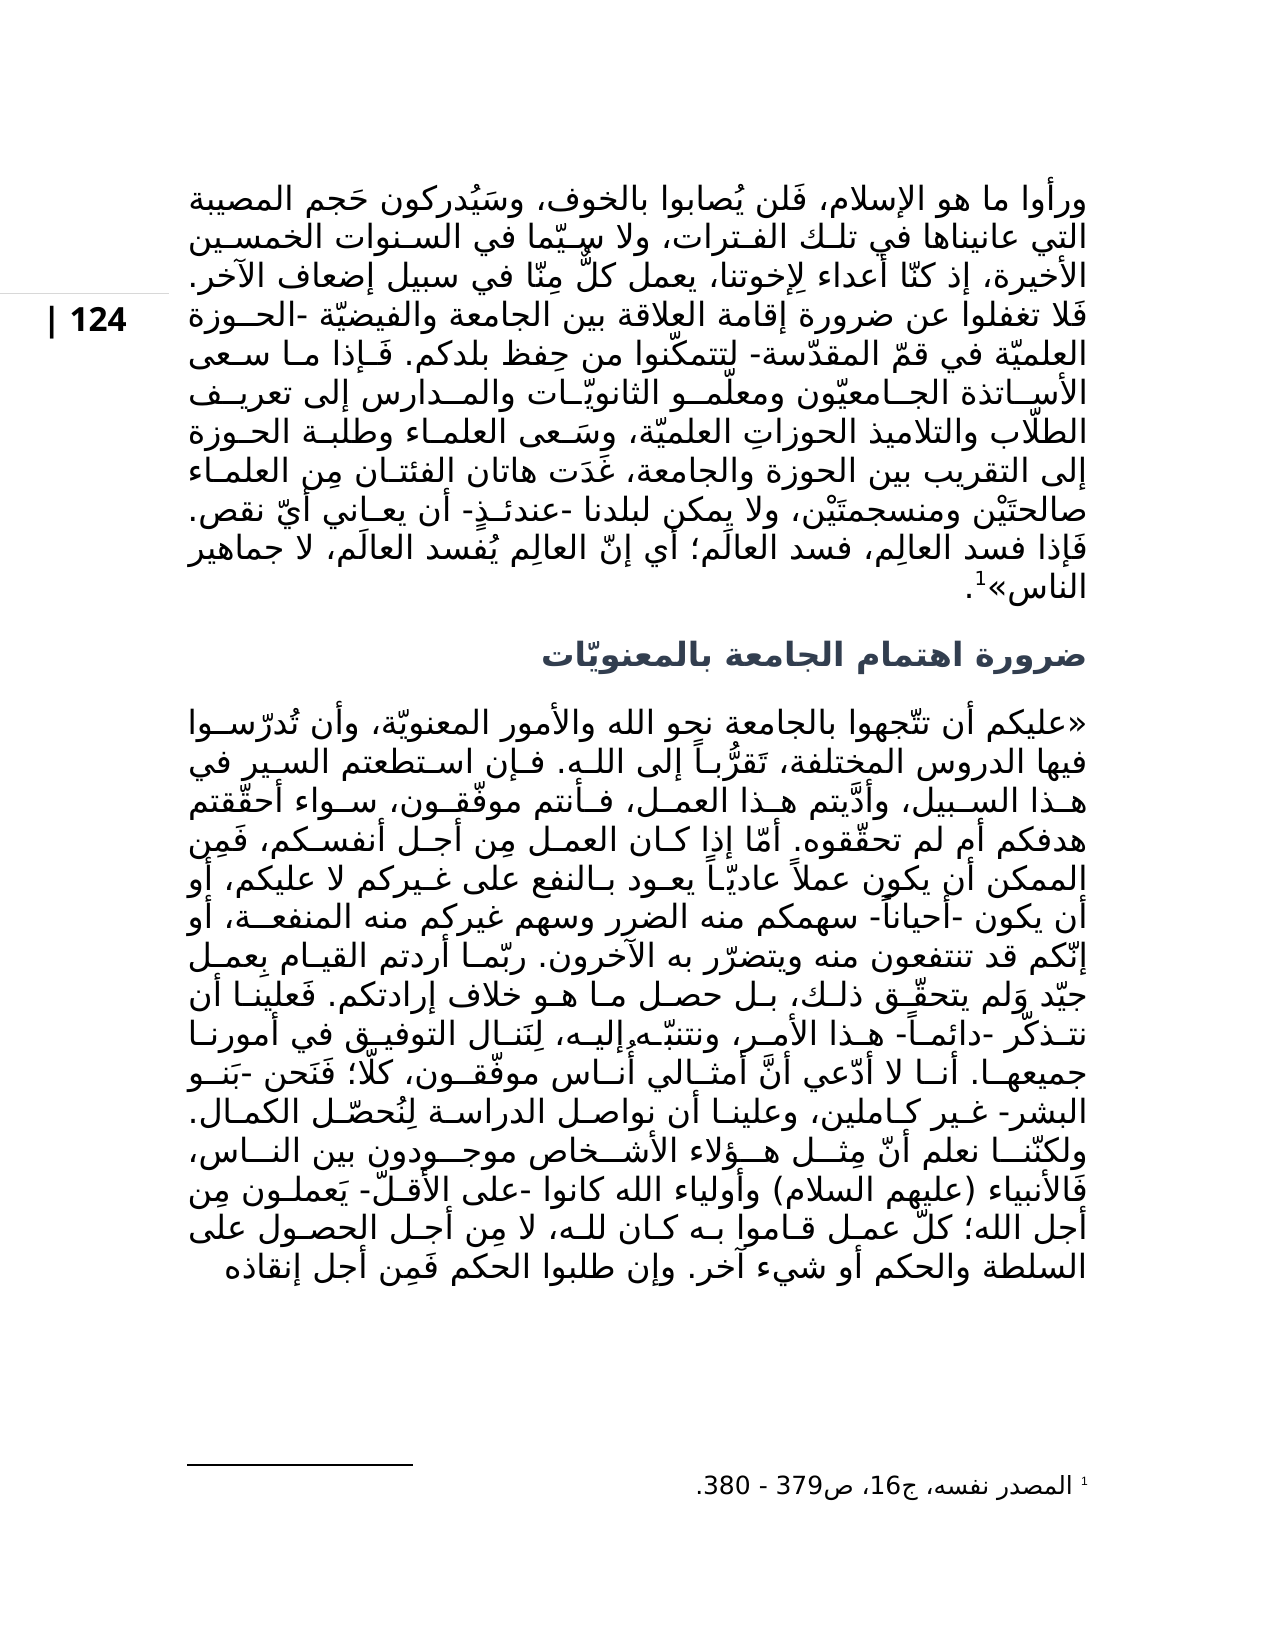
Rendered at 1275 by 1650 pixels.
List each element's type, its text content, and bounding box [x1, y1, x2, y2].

text ضرورة اهتمام الجامعة بالمعنويّات [187, 636, 1087, 674]
text ورأوا ما هو الإسلام، فَلن يُصابوا بالخوف، وسَيُدركون حَجم المصيبة التي عانيناها في تلك الفترات، ولا سيّما في السنوات الخمسين الأخيرة، إذ كنّا أعداء لِإخوتنا، يعمل كلٌّ مِنّا في سبيل إضعاف الآخر. فَلا تغفلوا عن ضرورة إقامة العلاقة بين الجامعة والفيضيّة -الحوزة العلميّة في قمّ المقدّسة- لتتمكّنوا من حِفظ بلدكم. فَإذا ما سعى الأساتذة الجامعيّون ومعلّمو الثانويّات والمدارس إلى تعريف الطلّاب والتلاميذ الحوزاتِ العلميّة، وسَعى العلماء وطلبة الحوزة إلى التقريب بين الحوزة والجامعة، غَدَت هاتان الفئتان مِن العلماء صالحتَيْن ومنسجمتَيْن، ولا يمكن لبلدنا -عندئذٍ- أن يعاني أيّ نقص. فَإذا فسد العالِم، فسد العالَم؛ أي إنّ العالِم يُفسد العالَم، لا جماهير الناس». [187, 179, 1087, 607]
text «عليكم أن تتّجهوا بالجامعة نحو الله والأمور المعنويّة، وأن تُدرّسوا فيها الدروس المختلفة، تَقرُّباً إلى الله. فإن استطعتم السير في هذا السبيل، وأدَّيتم هذا العمل، فأنتم موفّقون، سواء أحقّقتم هدفكم أم لم تحقّقوه. أمّا إذا كان العمل مِن أجل أنفسكم، فَمِن الممكن أن يكون عملاً عاديّاً يعود بالنفع على غيركم لا عليكم، أو أن يكون -أحياناً- سهمكم منه الضرر وسهم غيركم منه المنفعة، أو إنّكم قد تنتفعون منه ويتضرّر به الآخرون. ربّما أردتم القيام بِعمل جيّد وَلم يتحقّق ذلك، بل حصل ما هو خلاف إرادتكم. فَعلينا أن نتذكّر -دائماً- هذا الأمر، ونتنبّه إليه، لِنَنال التوفيق في أمورنا جميعها. أنا لا أدّعي أنَّ أمثالي أُناس موفّقون، كلّا؛ فَنَحن -بَنو البشر- غير كاملين، وعلينا أن نواصل الدراسة لِنُحصّل الكمال. ولكنّنا نعلم أنّ مِثل هؤلاء الأشخاص موجودون بين الناس، فَالأنبياء (عليهم السلام) وأولياء الله كانوا -على الأقلّ- يَعملون مِن أجل الله؛ كلّ عمل قاموا به كان لله، لا مِن أجل الحصول على السلطة والحكم أو شيء آخر. وإن طلبوا الحكم فَمِن أجل إنقاذه [187, 704, 1087, 1287]
